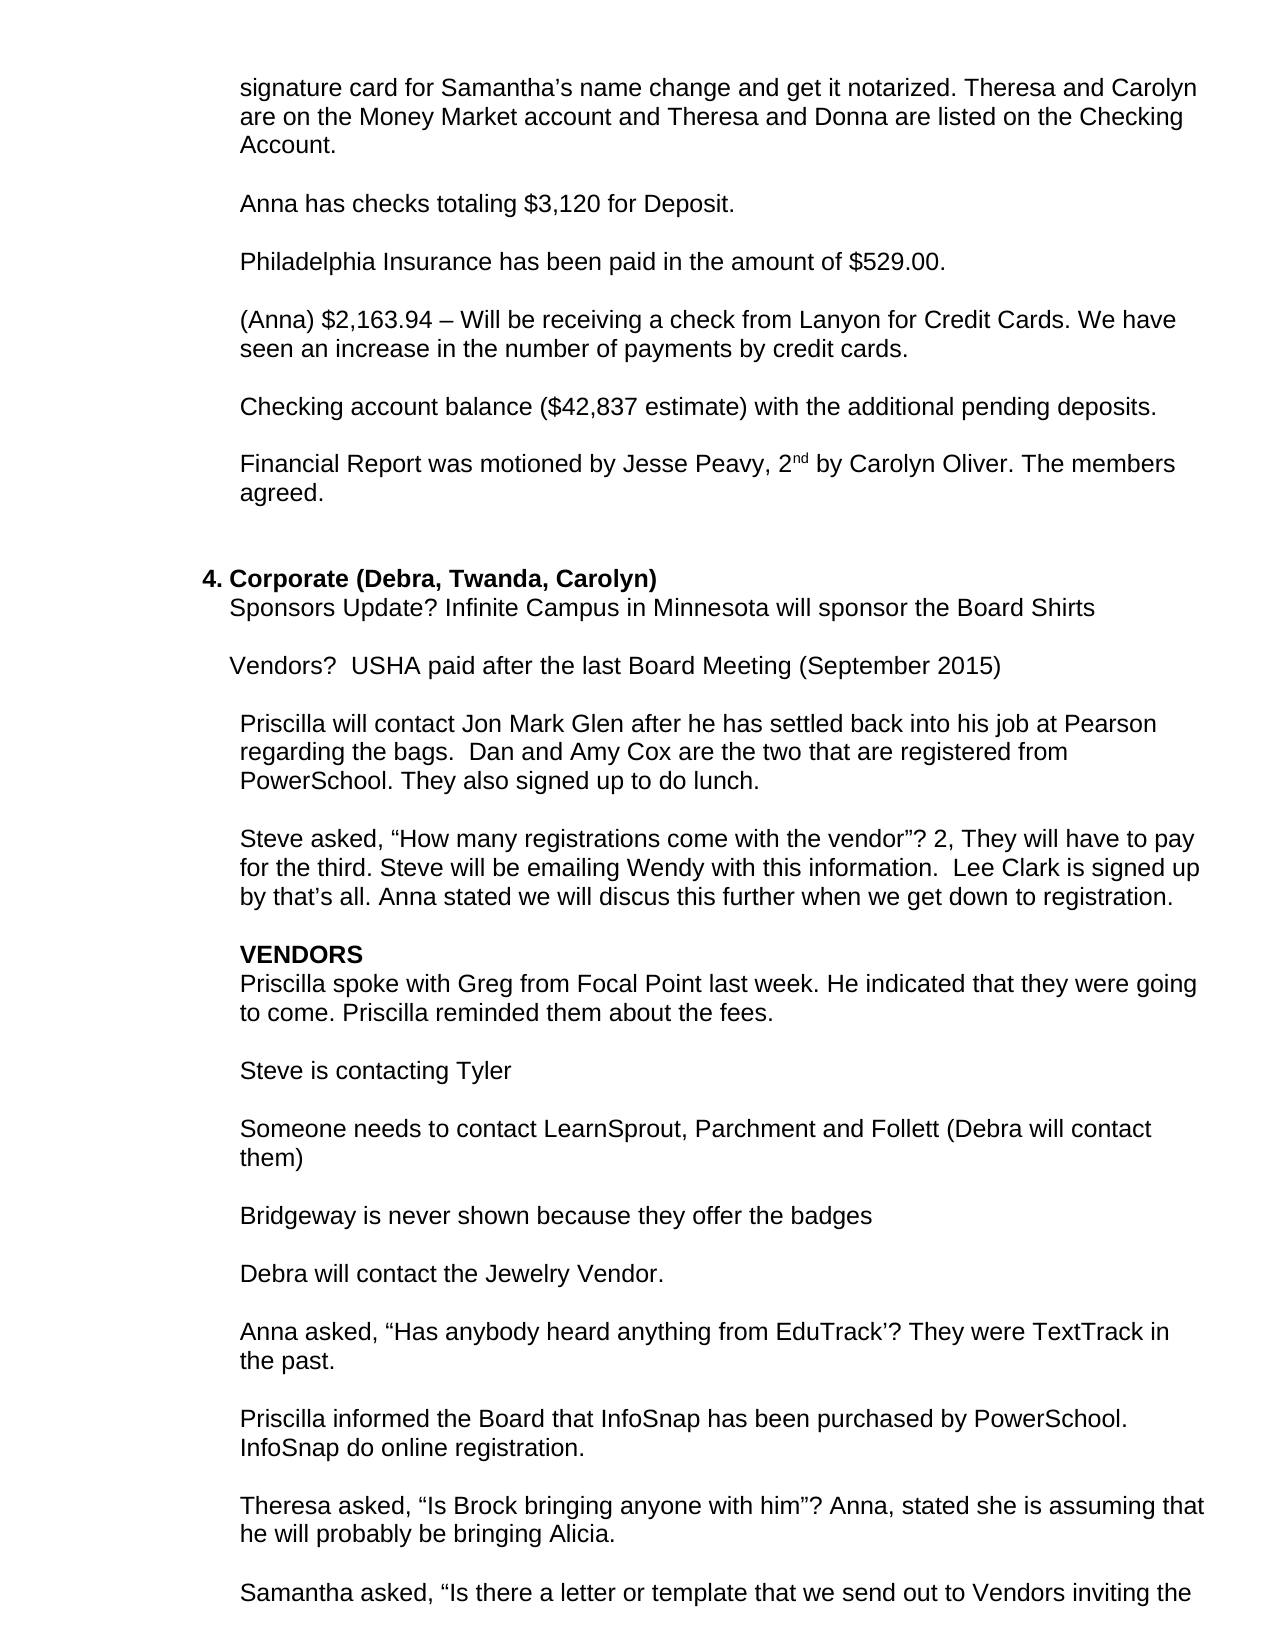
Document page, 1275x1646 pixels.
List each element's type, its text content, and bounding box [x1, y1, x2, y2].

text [239, 73, 1210, 159]
list agreed. [229, 478, 1212, 507]
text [239, 1578, 1210, 1606]
list Financial Report was motioned by Jesse Peavy, 2nd by Carolyn Oliver. The members [229, 449, 1212, 478]
text VENDORS [239, 940, 1210, 968]
text Debra will contact the Jewelry Vendor. [239, 1259, 1210, 1288]
list Corporate (Debra, Twanda, Carolyn) [202, 564, 1212, 593]
text Theresa asked, “Is Brock bringing anyone with him”? Anna, stated she is assuming that he will probably be bringing Alicia. [239, 1491, 1210, 1548]
text Steve is contacting Tyler [239, 1056, 1210, 1084]
text Bridgeway is never shown because they offer the badges [239, 1201, 1210, 1229]
text Vendors? USHA paid after the last Board Meeting (September 2015) [164, 651, 1212, 679]
text Priscilla informed the Board that InfoSnap has been purchased by PowerSchool. InfoSnap do online registration. [239, 1404, 1210, 1461]
text Checking account balance ($42,837 estimate) with the additional pending deposits. [239, 392, 1210, 420]
text Priscilla will contact Jon Mark Glen after he has settled back into his job at Pearson regarding the bags. Dan and Amy Cox are the two that are registered from PowerSchool. They also signed up to do lunch. [239, 708, 1210, 795]
text Someone needs to contact LearnSprout, Parchment and Follett (Debra will contact them) [239, 1114, 1210, 1171]
text (Anna) $2,163.94 – Will be receiving a check from Lanyon for Credit Cards. We have seen an increase in the number of payments by credit cards. [239, 305, 1210, 362]
text Anna has checks totaling $3,120 for Deposit. [239, 188, 1210, 217]
text Anna asked, “Has anybody heard anything from EduTrack’? They were TextTrack in the past. [239, 1317, 1210, 1374]
text Sponsors Update? Infinite Campus in Minnesota will sponsor the Board Shirts [229, 593, 1212, 622]
text Steve asked, “How many registrations come with the vendor”? 2, They will have to pay for the third. Steve will be emailing Wendy with this information. Lee Clark is signed up by that’s all. Anna stated we will discus this further when we get down to registration. [239, 824, 1210, 910]
text Priscilla spoke with Greg from Focal Point last week. He indicated that they were going to come. Priscilla reminded them about the fees. [239, 969, 1210, 1026]
text Philadelphia Insurance has been paid in the amount of $529.00. [239, 247, 1210, 275]
